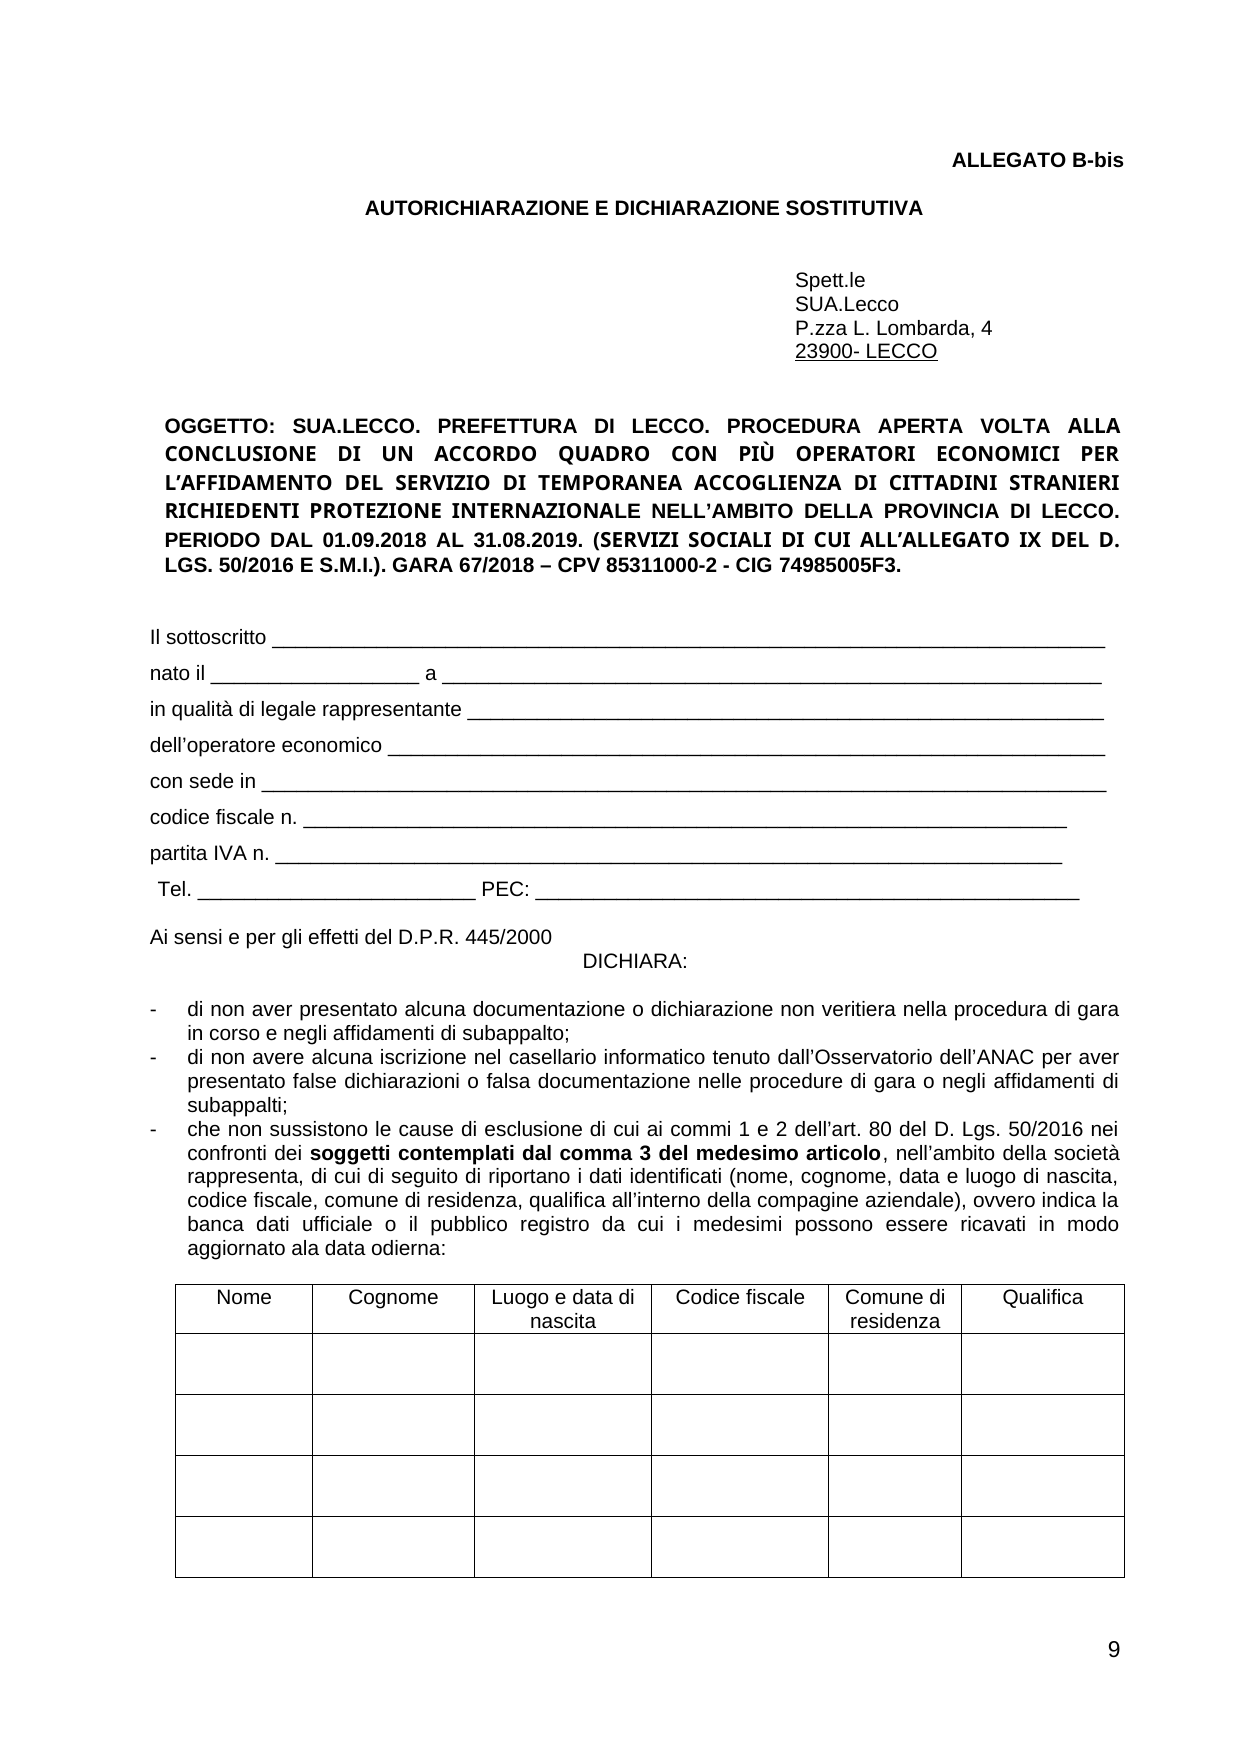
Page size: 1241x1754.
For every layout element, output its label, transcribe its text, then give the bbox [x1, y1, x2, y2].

table_cell [652, 1395, 828, 1455]
text DICHIARA: [149, 949, 1120, 973]
table_cell [652, 1456, 828, 1516]
text AUTORICHIARAZIONE E DICHIARAZIONE SOSTITUTIVA [164, 196, 1124, 219]
table_cell [176, 1334, 312, 1394]
text Ai sensi e per gli effetti del D.P.R. 445/2000 [149, 925, 1120, 949]
table_header Nome [176, 1285, 312, 1333]
table_cell [176, 1456, 312, 1516]
table_cell [475, 1456, 651, 1516]
table_cell [829, 1395, 961, 1455]
table_cell [962, 1334, 1124, 1394]
table_header Qualifica [962, 1285, 1124, 1333]
table_cell [652, 1334, 828, 1394]
text Tel. ________________________ PEC: _______________________________________________ [157, 877, 1120, 901]
table_cell [313, 1456, 474, 1516]
text Il sottoscritto ________________________________________________________________________ [149, 625, 1120, 649]
table_header Luogo e data di nascita [475, 1285, 651, 1333]
text ALLEGATO B-bis [182, 148, 1124, 172]
table_header Cognome [313, 1285, 474, 1333]
table_cell [962, 1456, 1124, 1516]
table_cell [313, 1395, 474, 1455]
list di non avere alcuna iscrizione nel casellario informatico tenuto dall’Osservatorio dell’ANAC per aver presentato false dichiarazioni o falsa documentazione nelle procedure di gara o negli affidamenti di subappalti; [149, 1044, 1120, 1116]
table_cell [829, 1456, 961, 1516]
table_cell [829, 1517, 961, 1577]
list di non aver presentato alcuna documentazione o dichiarazione non veritiera nella procedura di gara in corso e negli affidamenti di subappalto; [149, 997, 1120, 1044]
table_cell [475, 1395, 651, 1455]
text partita IVA n. ____________________________________________________________________ [149, 841, 1120, 865]
table_cell [962, 1517, 1124, 1577]
text SUA.Lecco [120, 291, 1120, 315]
table_cell [829, 1334, 961, 1394]
table_cell [176, 1517, 312, 1577]
table_cell [176, 1395, 312, 1455]
text 23900- LECCO [636, 339, 1120, 363]
table_cell [313, 1517, 474, 1577]
text Spett.le [120, 267, 1120, 291]
table_header Codice fiscale [652, 1285, 828, 1333]
text con sede in _________________________________________________________________________ [149, 769, 1120, 793]
table_cell [313, 1334, 474, 1394]
table_cell [652, 1517, 828, 1577]
table_header Comune di residenza [829, 1285, 961, 1333]
table_cell [962, 1395, 1124, 1455]
list che non sussistono le cause di esclusione di cui ai commi 1 e 2 dell’art. 80 del D. Lgs. 50/2016 nei confronti dei soggetti contemplati dal comma 3 del medesimo articolo, nell’ambito della società rappresenta, di cui di seguito di riportano i dati identificati (nome, cognome, data e luogo di nascita, codice fiscale, comune di residenza, qualifica all’interno della compagine aziendale), ovvero indica la banca dati ufficiale o il pubblico registro da cui i medesimi possono essere ricavati in modo aggiornato ala data odierna: [149, 1116, 1120, 1260]
table_cell [475, 1334, 651, 1394]
text in qualità di legale rappresentante _______________________________________________________ [149, 697, 1120, 721]
text OGGETTO: SUA.LECCO. PREFETTURA DI LECCO. PROCEDURA APERTA VOLTA ALLA CONCLUSIONE DI UN ACCORDO QUADRO CON PIÙ OPERATORI ECONOMICI PER L’AFFIDAMENTO DEL SERVIZIO DI TEMPORANEA ACCOGLIENZA DI CITTADINI STRANIERI RICHIEDENTI PROTEZIONE INTERNAZIONALE NELL’AMBITO DELLA PROVINCIA DI LECCO. PERIODO DAL 01.09.2018 AL 31.08.2019. (SERVIZI SOCIALI DI CUI ALL’ALLEGATO IX DEL D. LGS. 50/2016 E S.M.I.). GARA 67/2018 – CPV 85311000-2 - CIG 74985005F3. [164, 411, 1120, 577]
text P.zza L. Lombarda, 4 [636, 315, 1120, 339]
text codice fiscale n. __________________________________________________________________ [149, 805, 1120, 829]
text nato il __________________ a _________________________________________________________ [149, 661, 1120, 685]
table_cell [475, 1517, 651, 1577]
text dell’operatore economico ______________________________________________________________ [149, 733, 1120, 757]
